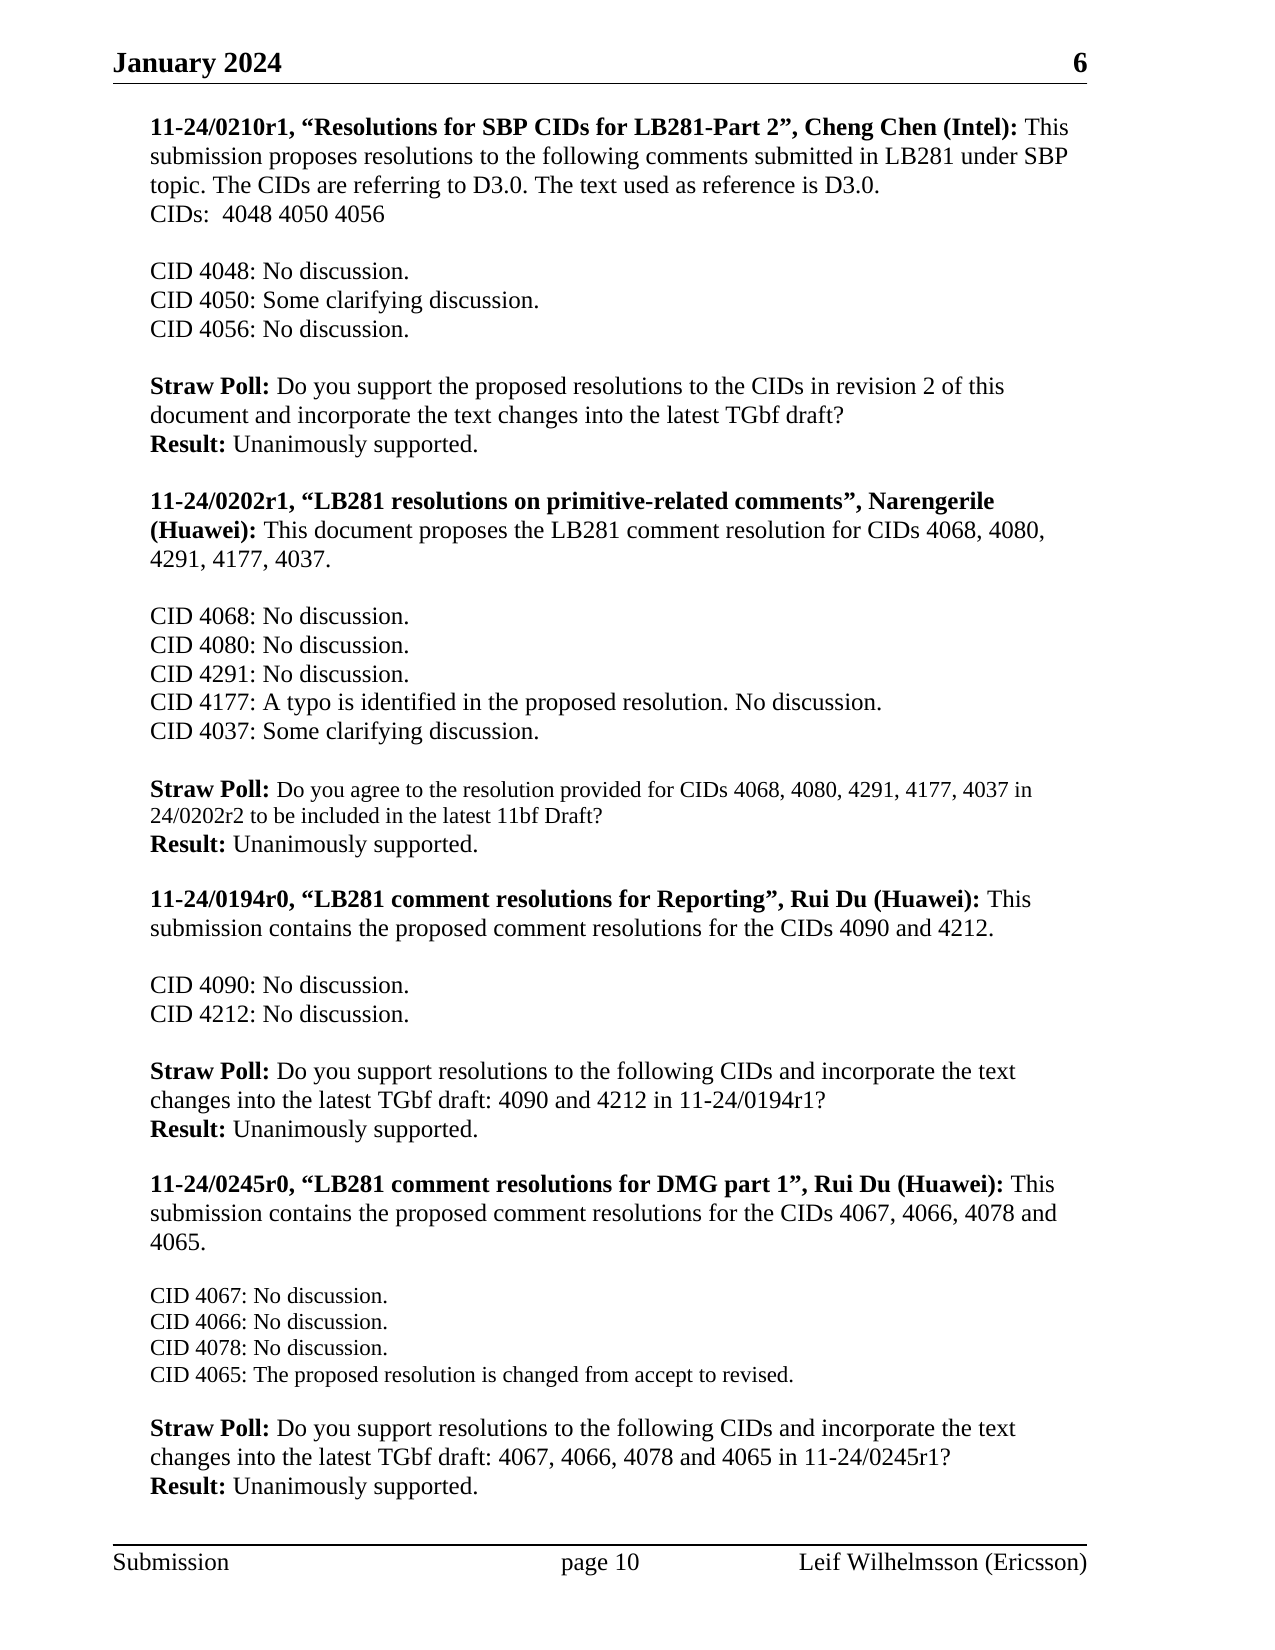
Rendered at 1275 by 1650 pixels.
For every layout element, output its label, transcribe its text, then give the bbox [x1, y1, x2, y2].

text Result: Unanimously supported. [150, 829, 1087, 858]
text CID 4068: No discussion. [112, 601, 1087, 630]
text CID 4037: Some clarifying discussion. [112, 716, 1087, 745]
text Result: Unanimously supported. [150, 1471, 1087, 1500]
text Straw Poll: Do you agree to the resolution provided for CIDs 4068, 4080, 4291, 4177, 4037 in 24/0202r2 to be included in the latest 11bf Draft? [150, 774, 1087, 829]
text CID 4056: No discussion. [112, 314, 1087, 342]
text Straw Poll: Do you support resolutions to the following CIDs and incorporate the text changes into the latest TGbf draft: 4090 and 4212 in 11-24/0194r1? [150, 1056, 1087, 1114]
text CID 4078: No discussion. [112, 1334, 1087, 1361]
text CID 4067: No discussion. [112, 1282, 1087, 1308]
text Straw Poll: Do you support resolutions to the following CIDs and incorporate the text changes into the latest TGbf draft: 4067, 4066, 4078 and 4065 in 11-24/0245r1? [150, 1413, 1087, 1471]
text CID 4177: A typo is identified in the proposed resolution. No discussion. [112, 687, 1087, 716]
text CIDs: 4048 4050 4056 [112, 199, 1087, 227]
text 11-24/0210r1, “Resolutions for SBP CIDs for LB281-Part 2”, Cheng Chen (Intel): This submission proposes resolutions to the following comments submitted in LB281 under SBP topic. The CIDs are referring to D3.0. The text used as reference is D3.0. [150, 112, 1087, 199]
text 11-24/0194r0, “LB281 comment resolutions for Reporting”, Rui Du (Huawei): This submission contains the proposed comment resolutions for the CIDs 4090 and 4212. [150, 884, 1087, 941]
text Result: Unanimously supported. [150, 1114, 1087, 1143]
text CID 4090: No discussion. [112, 970, 1087, 999]
text 11-24/0245r0, “LB281 comment resolutions for DMG part 1”, Rui Du (Huawei): This submission contains the proposed comment resolutions for the CIDs 4067, 4066, 4078 and 4065. [150, 1169, 1087, 1255]
text Result: Unanimously supported. [150, 429, 1087, 457]
text CID 4066: No discussion. [112, 1308, 1087, 1334]
text CID 4212: No discussion. [112, 999, 1087, 1028]
text CID 4065: The proposed resolution is changed from accept to revised. [112, 1361, 1087, 1387]
text CID 4080: No discussion. [112, 630, 1087, 659]
text CID 4048: No discussion. [112, 256, 1087, 285]
text CID 4291: No discussion. [112, 659, 1087, 687]
text CID 4050: Some clarifying discussion. [112, 285, 1087, 314]
text 11-24/0202r1, “LB281 resolutions on primitive-related comments”, Narengerile (Huawei): This document proposes the LB281 comment resolution for CIDs 4068, 4080, 4291, 4177, 4037. [150, 486, 1087, 572]
text Straw Poll: Do you support the proposed resolutions to the CIDs in revision 2 of this document and incorporate the text changes into the latest TGbf draft? [150, 371, 1087, 429]
